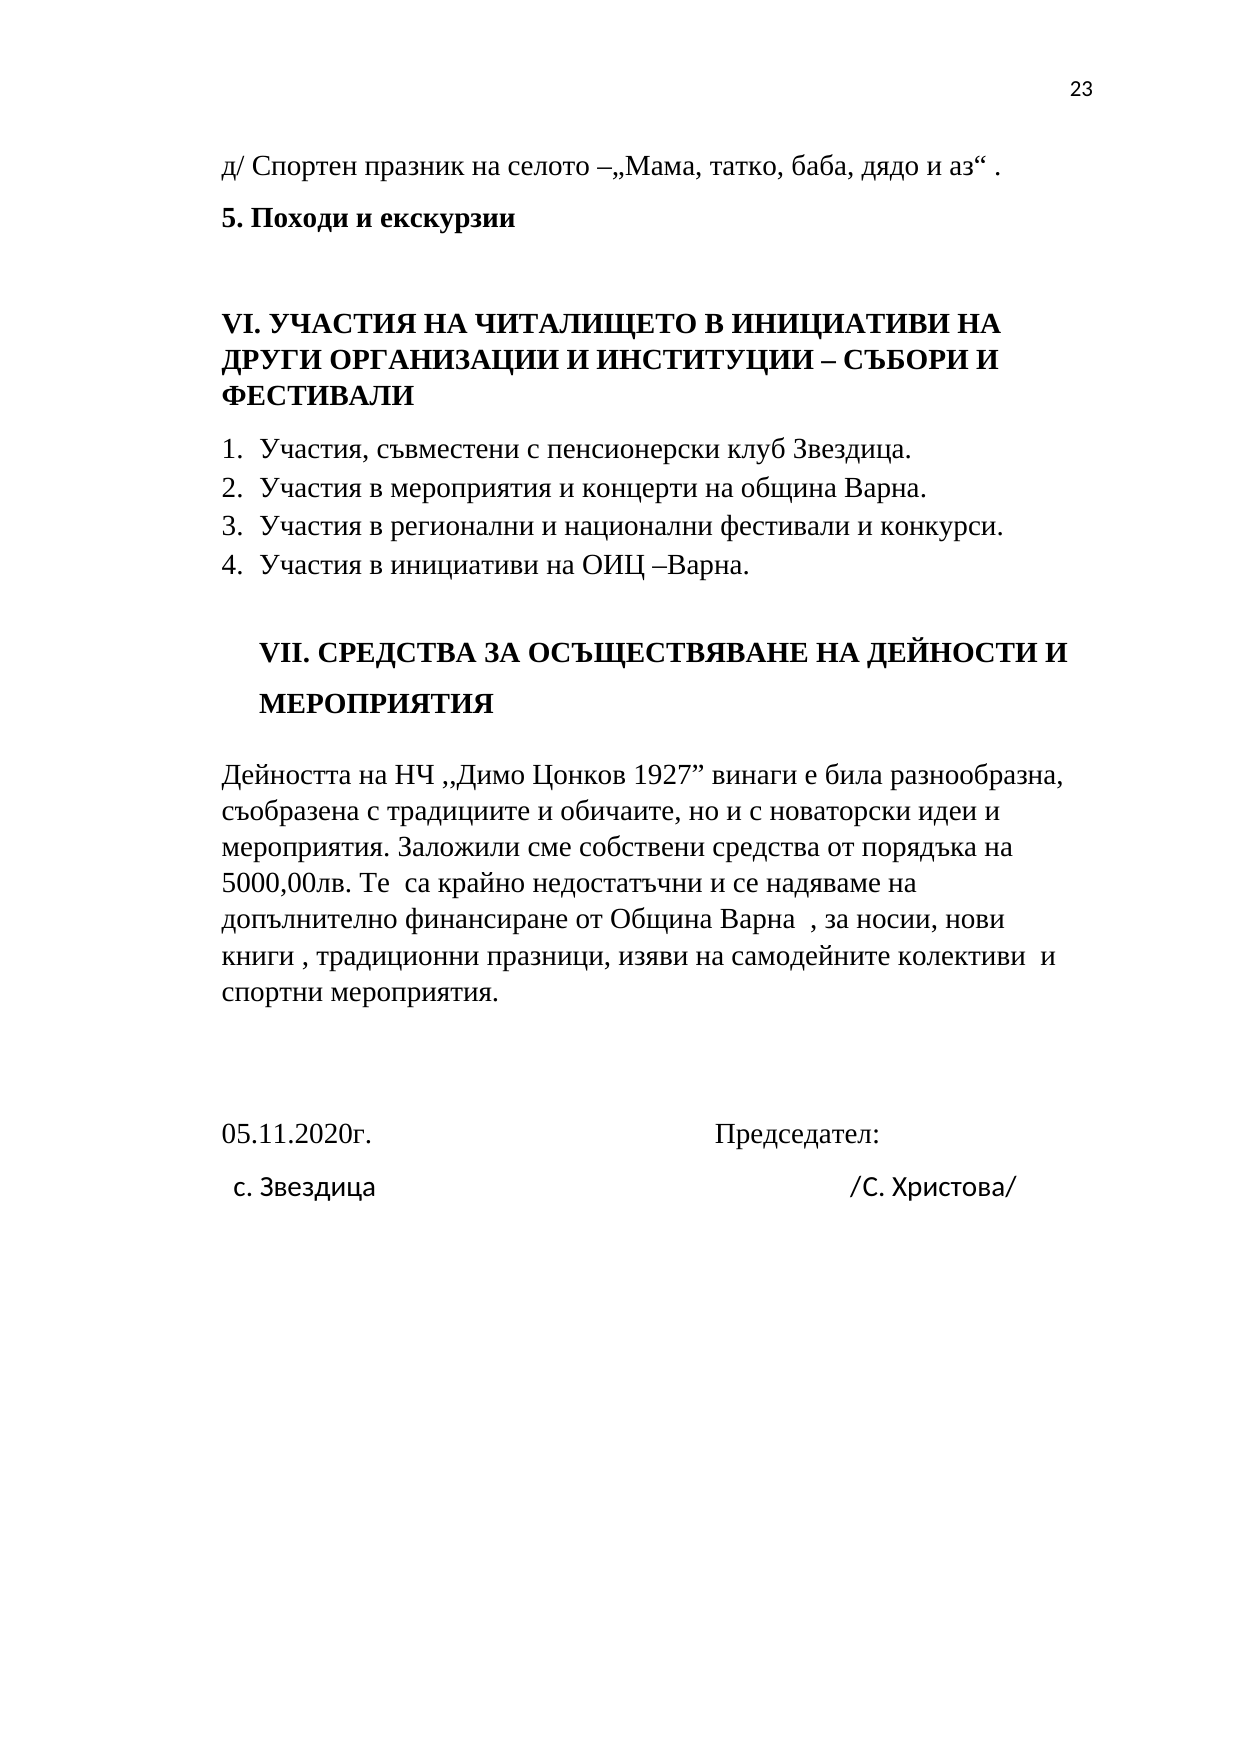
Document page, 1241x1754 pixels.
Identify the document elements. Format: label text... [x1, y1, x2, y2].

list Участия в мероприятия и концерти на община Варна. [221, 470, 1093, 503]
list Участия в инициативи на ОИЦ –Варна. [221, 547, 1093, 580]
text 5. Походи и екскурзии [221, 200, 1093, 234]
text д/ Спортен празник на селото –„Мама, татко, баба, дядо и аз“ . [221, 148, 1093, 181]
text 05.11.2020г. Председател: [221, 1116, 1093, 1149]
list VII. СРЕДСТВА ЗА ОСЪЩЕСТВЯВАНЕ НА ДЕЙНОСТИ И МЕРОПРИЯТИЯ [259, 636, 1093, 719]
list Участия в регионални и национални фестивали и конкурси. [221, 508, 1093, 542]
text с. Звездица /С. Христова/ [148, 1168, 1093, 1204]
text Дейността на НЧ ,,Димо Цонков 1927” винаги е била разнообразна, съобразена с традициите и обичаите, но и с новаторски идеи и мероприятия. Заложили сме собствени средства от порядъка на 5000,00лв. Те са крайно недостатъчни и се надяваме на допълнително финансиране от Община Варна , за носии, нови книги , традиционни празници, изяви на самодейните колективи и спортни мероприятия. [221, 757, 1093, 1007]
list Участия, съвместени с пенсионерски клуб Звездица. [221, 431, 1093, 465]
text VI. УЧАСТИЯ НА ЧИТАЛИЩЕТО В ИНИЦИАТИВИ НА ДРУГИ ОРГАНИЗАЦИИ И ИНСТИТУЦИИ – СЪБОРИ И ФЕСТИВАЛИ [221, 306, 1093, 412]
